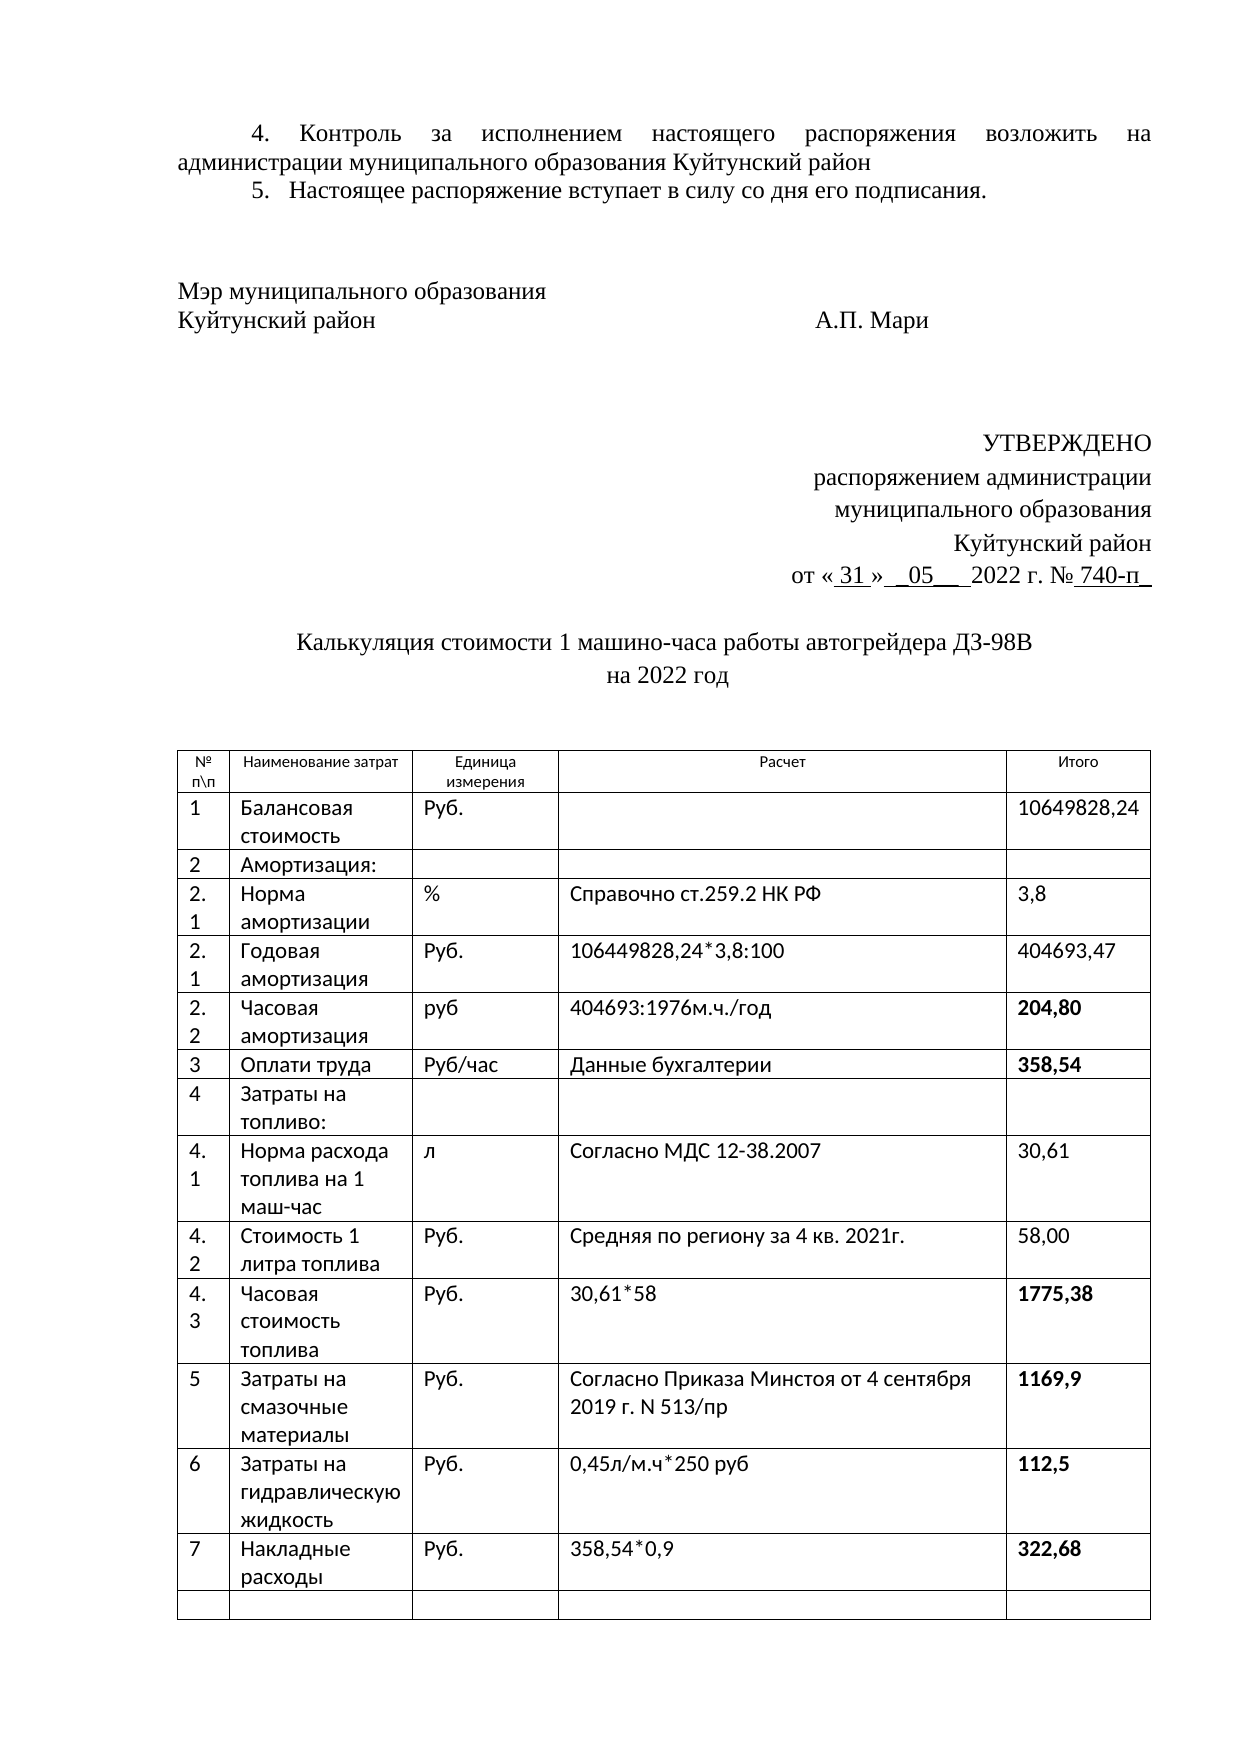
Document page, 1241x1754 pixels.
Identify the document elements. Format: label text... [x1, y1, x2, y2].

table_cell Руб. [413, 1279, 558, 1363]
table_cell 10649828,24 [1007, 793, 1150, 849]
text Куйтунский район А.П. Мари [177, 305, 1152, 334]
table_cell 30,61*58 [559, 1279, 1006, 1363]
table_header Единица измерения [413, 751, 558, 792]
table_cell % [413, 879, 558, 935]
table_cell Руб. [413, 793, 558, 849]
table_cell 1169,9 [1007, 1364, 1150, 1448]
table_cell Руб. [413, 1449, 558, 1533]
table_cell 1775,38 [1007, 1279, 1150, 1363]
table_cell [1007, 1591, 1150, 1619]
table_cell 2 [178, 850, 229, 878]
table_cell Оплати труда [230, 1050, 412, 1078]
table_cell Годовая амортизация [230, 936, 412, 992]
table_cell Руб. [413, 1364, 558, 1448]
table_cell Часовая стоимость топлива [230, 1279, 412, 1363]
table_cell 30,61 [1007, 1136, 1150, 1221]
table_cell [559, 850, 1006, 878]
table_cell 204,80 [1007, 993, 1150, 1049]
table_cell 404693:1976м.ч./год [559, 993, 1006, 1049]
table_cell Часовая амортизация [230, 993, 412, 1049]
text УТВЕРЖДЕНО [177, 428, 1152, 457]
table_cell [559, 1591, 1006, 1619]
table_cell Амортизация: [230, 850, 412, 878]
table_cell 358,54*0,9 [559, 1534, 1006, 1590]
table_cell 2.1 [178, 879, 229, 935]
table_cell [413, 1079, 558, 1135]
table_cell 3 [178, 1050, 229, 1078]
table_cell [559, 1079, 1006, 1135]
table_cell 358,54 [1007, 1050, 1150, 1078]
text на 2022 год [177, 660, 1152, 688]
table_cell Затраты на смазочные материалы [230, 1364, 412, 1448]
table_cell 58,00 [1007, 1222, 1150, 1278]
table_cell Руб. [413, 1222, 558, 1278]
text Куйтунский район [177, 528, 1152, 556]
text муниципального образования [177, 494, 1152, 523]
text 5. Настоящее распоряжение вступает в силу со дня его подписания. [177, 176, 1152, 204]
table_cell [413, 850, 558, 878]
table_cell 4 [178, 1079, 229, 1135]
table_cell 404693,47 [1007, 936, 1150, 992]
table_cell 322,68 [1007, 1534, 1150, 1590]
table_cell Средняя по региону за 4 кв. 2021г. [559, 1222, 1006, 1278]
table_cell 106449828,24*3,8:100 [559, 936, 1006, 992]
table_cell [1007, 850, 1150, 878]
table_cell Данные бухгалтерии [559, 1050, 1006, 1078]
table_cell 112,5 [1007, 1449, 1150, 1533]
table_header Итого [1007, 751, 1150, 792]
table_cell 5 [178, 1364, 229, 1448]
text распоряжением администрации [177, 462, 1152, 490]
table_cell Согласно Приказа Минстоя от 4 сентября 2019 г. N 513/пр [559, 1364, 1006, 1448]
table_header № п\п [178, 751, 229, 792]
text 4. Контроль за исполнением настоящего распоряжения возложить на администрации муниципального образования Куйтунский район [177, 118, 1152, 176]
table_cell [230, 1591, 412, 1619]
table_cell Руб/час [413, 1050, 558, 1078]
text Калькуляция стоимости 1 машино-часа работы автогрейдера ДЗ-98В [177, 627, 1152, 655]
text от « 31 » _05__ 2022 г. № 740-п_ [177, 561, 1152, 589]
table_cell л [413, 1136, 558, 1221]
table_cell Стоимость 1 литра топлива [230, 1222, 412, 1278]
table_cell 6 [178, 1449, 229, 1533]
table_header Наименование затрат [230, 751, 412, 792]
table_cell 4.2 [178, 1222, 229, 1278]
table_cell Норма амортизации [230, 879, 412, 935]
table_cell Руб. [413, 936, 558, 992]
table_cell 4.1 [178, 1136, 229, 1221]
table_cell [413, 1591, 558, 1619]
table_cell 0,45л/м.ч*250 руб [559, 1449, 1006, 1533]
table_header Расчет [559, 751, 1006, 792]
table_cell Норма расхода топлива на 1 маш-час [230, 1136, 412, 1221]
table_cell [1007, 1079, 1150, 1135]
table_cell Балансовая стоимость [230, 793, 412, 849]
table_cell 7 [178, 1534, 229, 1590]
table_cell 2.2 [178, 993, 229, 1049]
table_cell Согласно МДС 12-38.2007 [559, 1136, 1006, 1221]
table_cell Руб. [413, 1534, 558, 1590]
table_cell Затраты на гидравлическую жидкость [230, 1449, 412, 1533]
table_cell 2.1 [178, 936, 229, 992]
table_cell 4.3 [178, 1279, 229, 1363]
text Мэр муниципального образования [177, 276, 1152, 305]
table_cell 1 [178, 793, 229, 849]
table_cell Накладные расходы [230, 1534, 412, 1590]
table_cell руб [413, 993, 558, 1049]
table_cell [178, 1591, 229, 1619]
table_cell Затраты на топливо: [230, 1079, 412, 1135]
table_cell Справочно ст.259.2 НК РФ [559, 879, 1006, 935]
table_cell 3,8 [1007, 879, 1150, 935]
table_cell [559, 793, 1006, 849]
